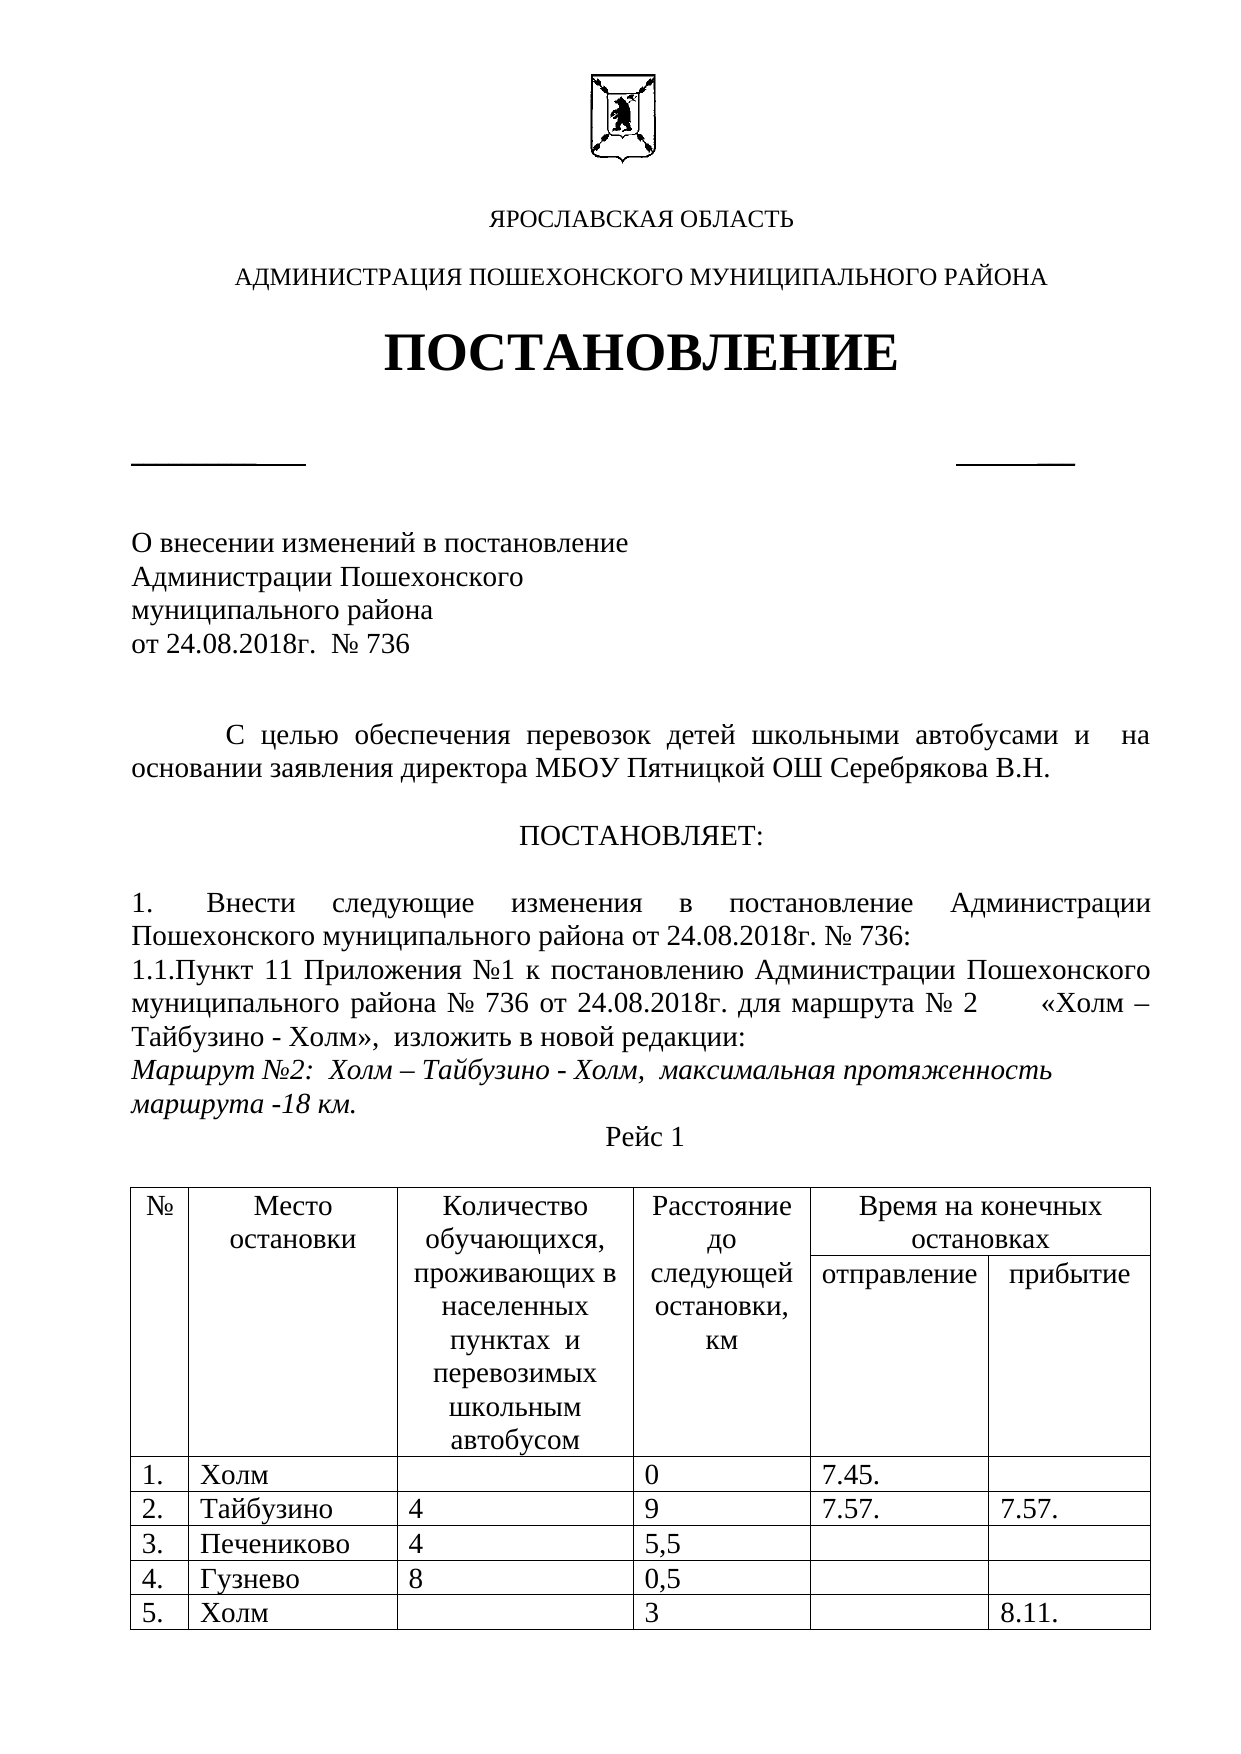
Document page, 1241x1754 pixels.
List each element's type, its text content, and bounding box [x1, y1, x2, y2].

table_cell [811, 1561, 988, 1594]
table_cell 2. [131, 1492, 188, 1525]
table_cell [989, 1561, 1150, 1594]
table_cell Холм [189, 1595, 397, 1629]
text АДМИНИСТРАЦИЯ ПОШЕХОНСКОГО МУНИЦИПАЛЬНОГО РАЙОНА [131, 262, 1152, 291]
text ПОСТАНОВЛЯЕТ: [131, 818, 1152, 851]
table_cell Холм [189, 1457, 397, 1491]
text от 24.08.2018г. № 736 [131, 626, 1152, 659]
table_header Время на конечных остановках [811, 1188, 1150, 1255]
table_header Место остановки [189, 1188, 397, 1456]
table_header Расстояние до следующей остановки, км [634, 1188, 810, 1456]
table_cell 4 [398, 1526, 633, 1560]
table_cell 4. [131, 1561, 188, 1594]
list Внести следующие изменения в постановление Администрации Пошехонского муниципального района от 24.08.2018г. № 736: [131, 885, 1152, 952]
text ЯРОСЛАВСКАЯ ОБЛАСТЬ [131, 204, 1152, 233]
table_cell [989, 1457, 1150, 1491]
table_cell Тайбузино [189, 1492, 397, 1525]
table_cell 8.11. [989, 1595, 1150, 1629]
text Рейс 1 [131, 1119, 1152, 1153]
table_cell 9 [634, 1492, 810, 1525]
text Администрации Пошехонского [131, 559, 1152, 592]
table_cell Гузнево [189, 1561, 397, 1594]
table_cell [811, 1595, 988, 1629]
table_cell [398, 1457, 633, 1491]
list 1.1.Пункт 11 Приложения №1 к постановлению Администрации Пошехонского муниципального района № 736 от 24.08.2018г. для маршрута № 2 «Холм – Тайбузино - Холм», изложить в новой редакции: [131, 952, 1152, 1052]
table_cell отправление [811, 1256, 988, 1456]
table_cell 5,5 [634, 1526, 810, 1560]
text С целью обеспечения перевозок детей школьными автобусами и на основании заявления директора МБОУ Пятницкой ОШ Серебрякова В.Н. [131, 717, 1152, 784]
table_cell [398, 1595, 633, 1629]
text Маршрут №2: Холм – Тайбузино - Холм, максимальная протяженность маршрута -18 км. [131, 1052, 1152, 1119]
text __________ ___ [131, 439, 1152, 468]
table_cell 4 [398, 1492, 633, 1525]
table_cell 0 [634, 1457, 810, 1491]
table_cell [811, 1526, 988, 1560]
text О внесении изменений в постановление [131, 525, 1152, 559]
table_cell 5. [131, 1595, 188, 1629]
table_cell 0,5 [634, 1561, 810, 1594]
table_cell 3. [131, 1526, 188, 1560]
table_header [398, 1188, 633, 1456]
table_cell прибытие [989, 1256, 1150, 1456]
table_cell 7.57. [989, 1492, 1150, 1525]
table_cell 7.45. [811, 1457, 988, 1491]
text муниципального района [131, 592, 1152, 626]
picture [586, 74, 658, 164]
table_cell [989, 1526, 1150, 1560]
table_cell 1. [131, 1457, 188, 1491]
table_header № [131, 1188, 188, 1456]
table_cell 7.57. [811, 1492, 988, 1525]
table_cell 3 [634, 1595, 810, 1629]
table_cell Печениково [189, 1526, 397, 1560]
text ПОСТАНОВЛЕНИЕ [131, 319, 1152, 382]
table_cell 8 [398, 1561, 633, 1594]
